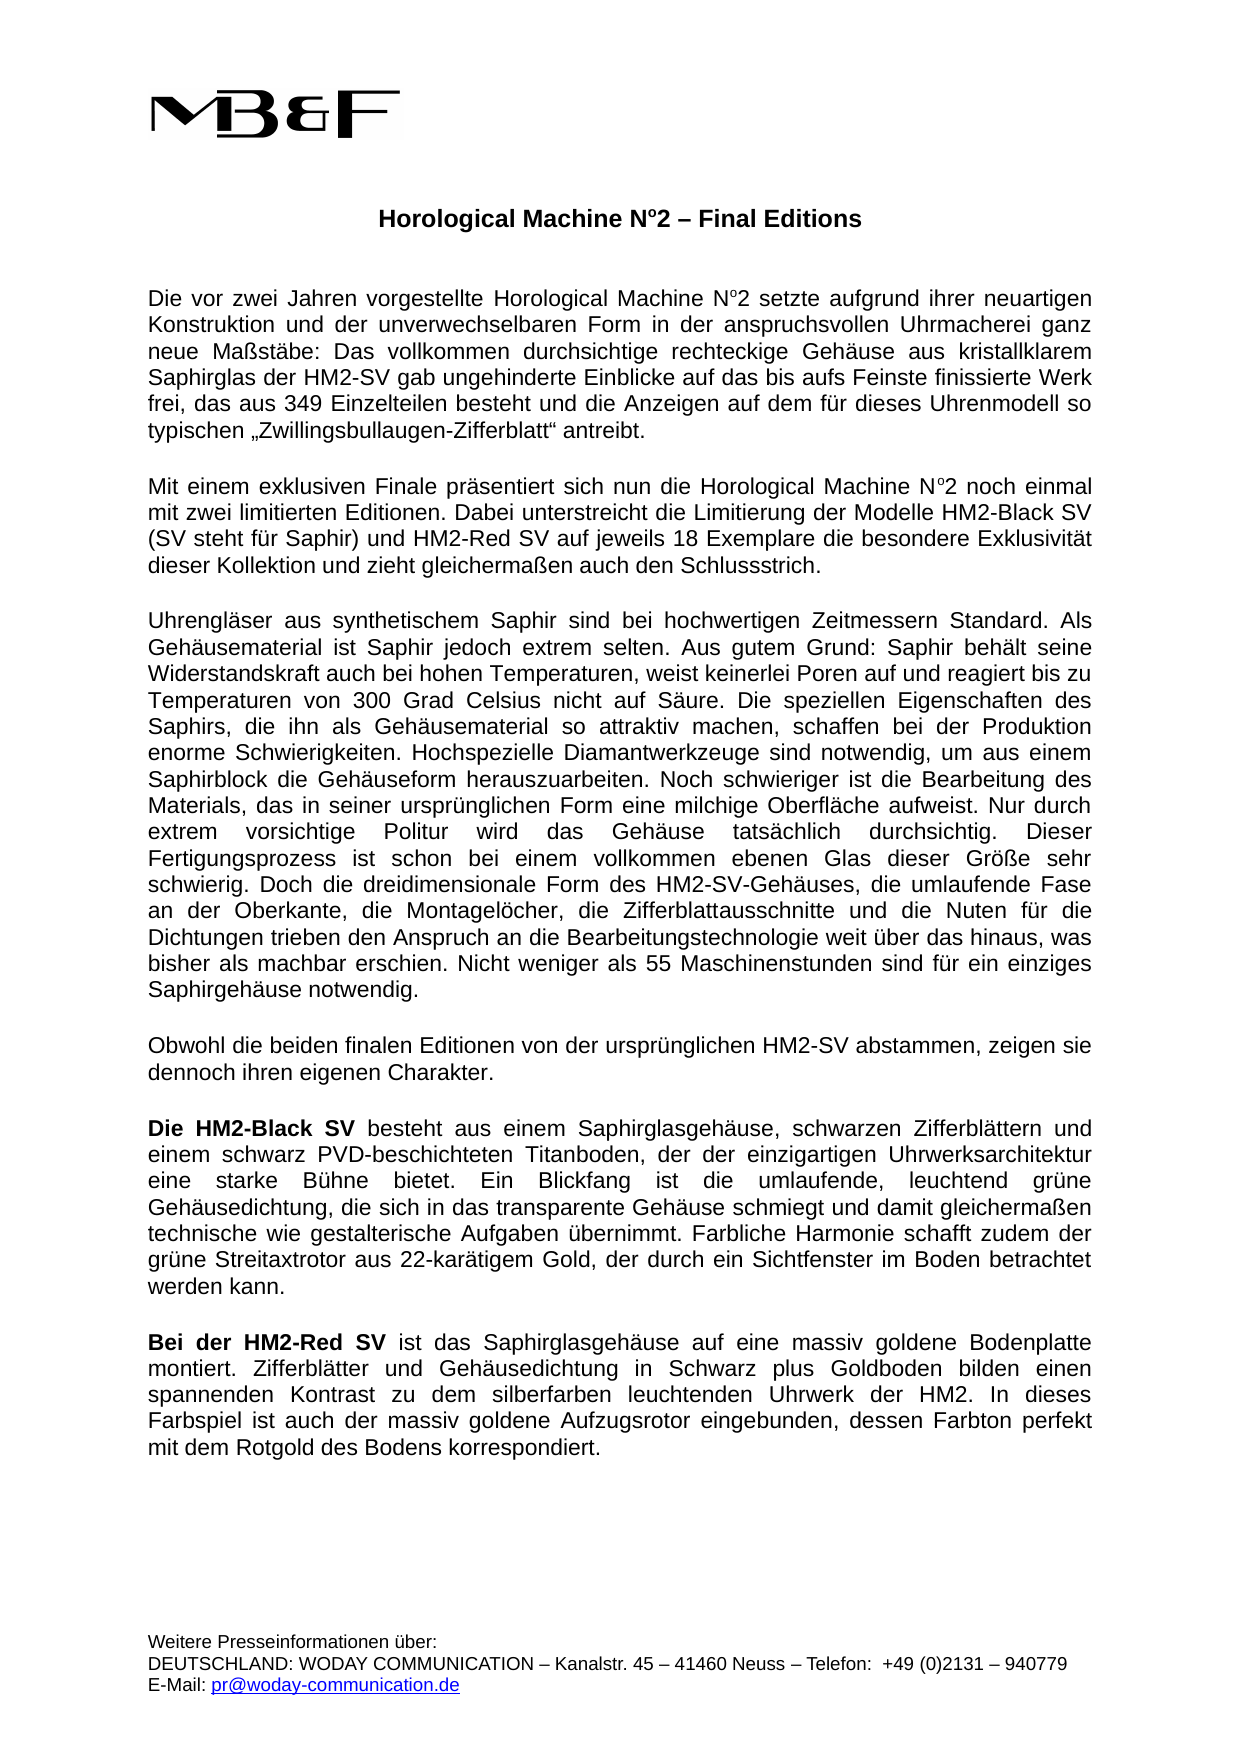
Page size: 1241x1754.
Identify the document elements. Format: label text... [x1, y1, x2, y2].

text Uhrengläser aus synthetischem Saphir sind bei hochwertigen Zeitmessern Standard. Als Gehäusematerial ist Saphir jedoch extrem selten. Aus gutem Grund: Saphir behält seine Widerstandskraft auch bei hohen Temperaturen, weist keinerlei Poren auf und reagiert bis zu Temperaturen von 300 Grad Celsius nicht auf Säure. Die speziellen Eigenschaften des Saphirs, die ihn als Gehäusematerial so attraktiv machen, schaffen bei der Produktion enorme Schwierigkeiten. Hochspezielle Diamantwerkzeuge sind notwendig, um aus einem Saphirblock die Gehäuseform herauszuarbeiten. Noch schwieriger ist die Bearbeitung des Materials, das in seiner ursprünglichen Form eine milchige Oberfläche aufweist. Nur durch extrem vorsichtige Politur wird das Gehäuse tatsächlich durchsichtig. Dieser Fertigungsprozess ist schon bei einem vollkommen ebenen Glas dieser Größe sehr schwierig. Doch die dreidimensionale Form des HM2-SV-Gehäuses, die umlaufende Fase an der Oberkante, die Montagelöcher, die Zifferblattausschnitte und die Nuten für die Dichtungen trieben den Anspruch an die Bearbeitungstechnologie weit über das hinaus, was bisher als machbar erschien. Nicht weniger als 55 Maschinenstunden sind für ein einziges Saphirgehäuse notwendig. [148, 607, 1092, 1003]
text Die vor zwei Jahren vorgestellte Horological Machine No2 setzte aufgrund ihrer neuartigen Konstruktion und der unverwechselbaren Form in der anspruchsvollen Uhrmacherei ganz neue Maßstäbe: Das vollkommen durchsichtige rechteckige Gehäuse aus kristallklarem Saphirglas der HM2-SV gab ungehinderte Einblicke auf das bis aufs Feinste finissierte Werk frei, das aus 349 Einzelteilen besteht und die Anzeigen auf dem für dieses Uhrenmodell so typischen „Zwillingsbullaugen-Zifferblatt“ antreibt. [148, 285, 1092, 443]
text Bei der HM2-Red SV ist das Saphirglasgehäuse auf eine massiv goldene Bodenplatte montiert. Zifferblätter und Gehäusedichtung in Schwarz plus Goldboden bilden einen spannenden Kontrast zu dem silberfarben leuchtenden Uhrwerk der HM2. In dieses Farbspiel ist auch der massiv goldene Aufzugsrotor eingebunden, dessen Farbton perfekt mit dem Rotgold des Bodens korrespondiert. [148, 1328, 1092, 1460]
text Mit einem exklusiven Finale präsentiert sich nun die Horological Machine No2 noch einmal mit zwei limitierten Editionen. Dabei unterstreicht die Limitierung der Modelle HM2-Black SV (SV steht für Saphir) und HM2-Red SV auf jeweils 18 Exemplare die besondere Exklusivität dieser Kollektion und zieht gleichermaßen auch den Schlussstrich. [148, 473, 1092, 578]
text Horological Machine No2 – Final Editions [148, 203, 1092, 232]
text Die HM2-Black SV besteht aus einem Saphirglasgehäuse, schwarzen Zifferblättern und einem schwarz PVD-beschichteten Titanboden, der der einzigartigen Uhrwerksarchitektur eine starke Bühne bietet. Ein Blickfang ist die umlaufende, leuchtend grüne Gehäusedichtung, die sich in das transparente Gehäuse schmiegt und damit gleichermaßen technische wie gestalterische Aufgaben übernimmt. Farbliche Harmonie schafft zudem der grüne Streitaxtrotor aus 22-karätigem Gold, der durch ein Sichtfenster im Boden betrachtet werden kann. [148, 1114, 1092, 1299]
text Obwohl die beiden finalen Editionen von der ursprünglichen HM2-SV abstammen, zeigen sie dennoch ihren eigenen Charakter. [148, 1032, 1092, 1085]
picture [147, 88, 404, 140]
